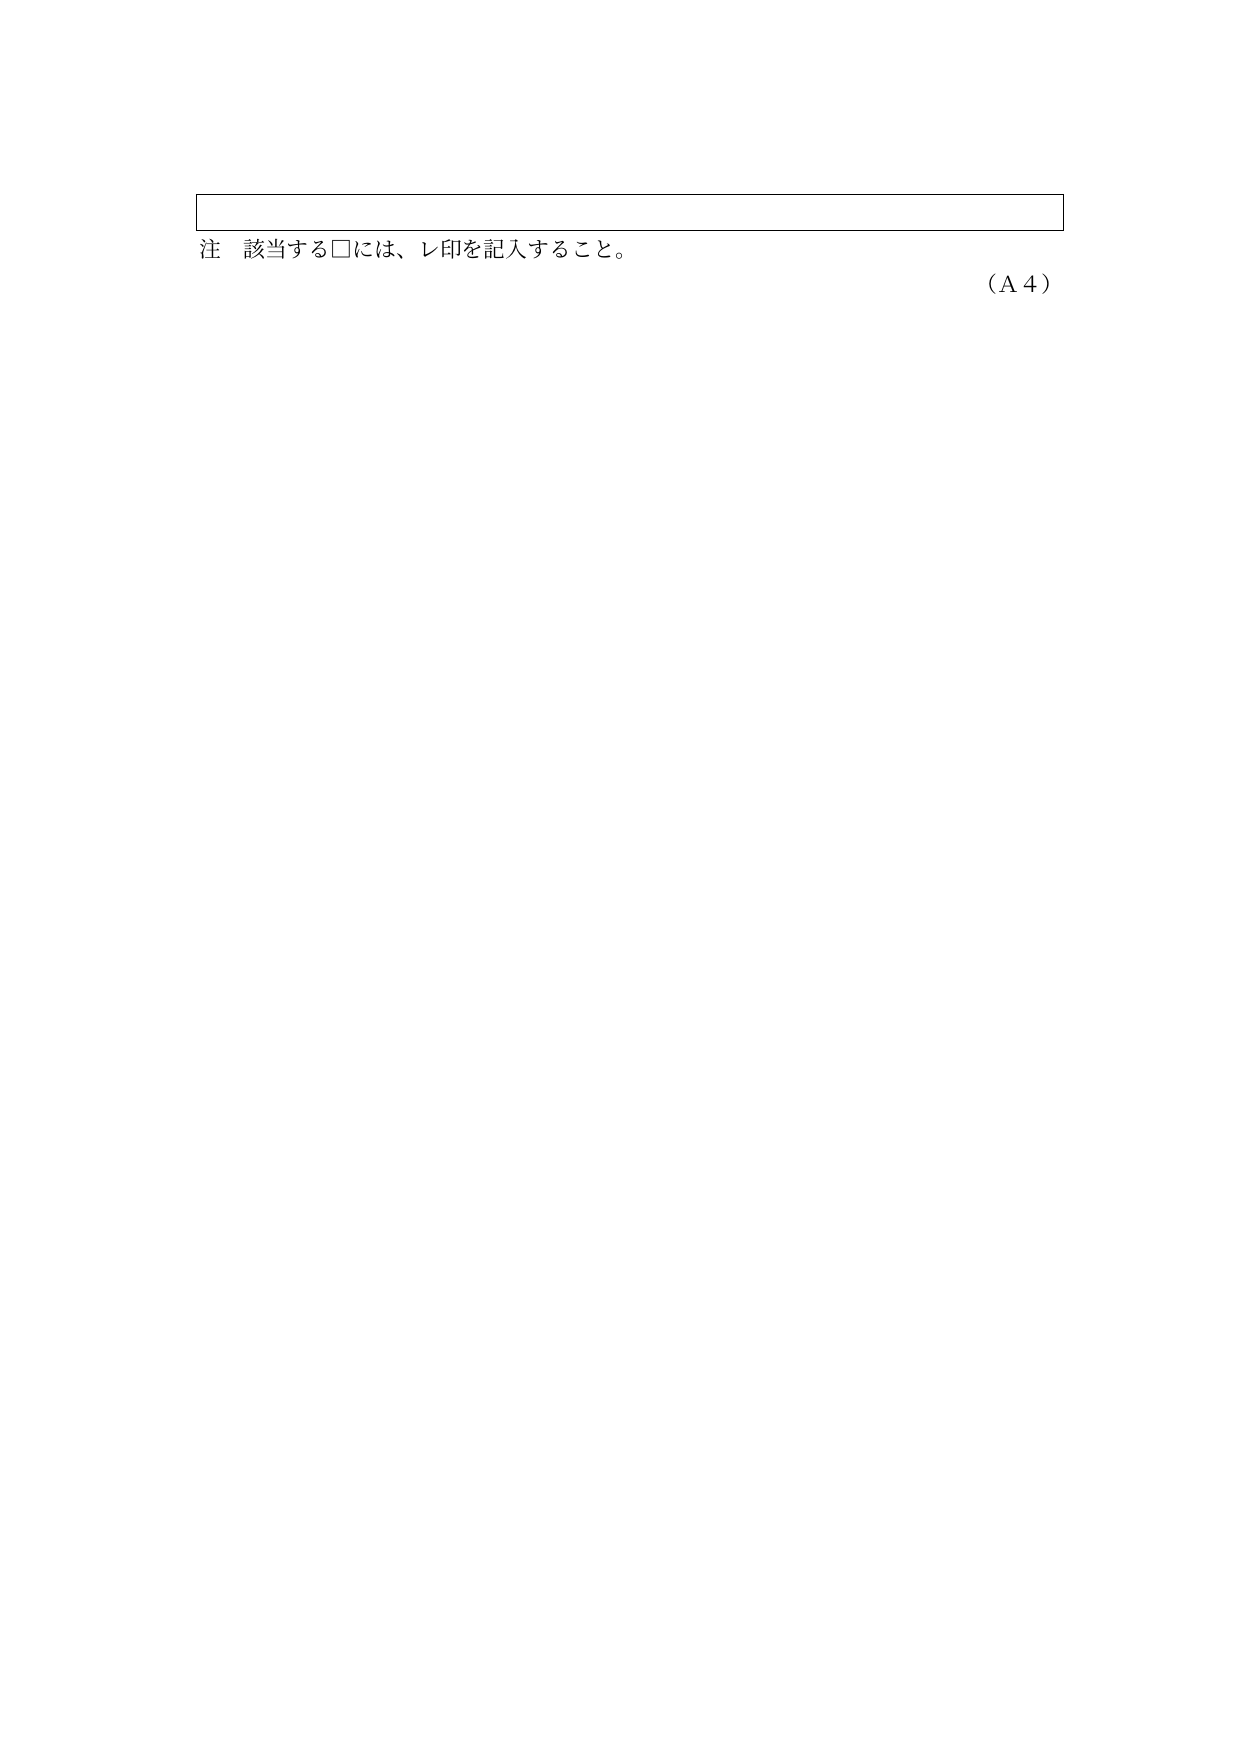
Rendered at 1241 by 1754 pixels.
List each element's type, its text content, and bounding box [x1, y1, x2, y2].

text （Ａ４） [177, 266, 1063, 301]
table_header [197, 195, 1063, 230]
text 注 該当する□には、レ印を記入すること。 [177, 231, 1063, 266]
